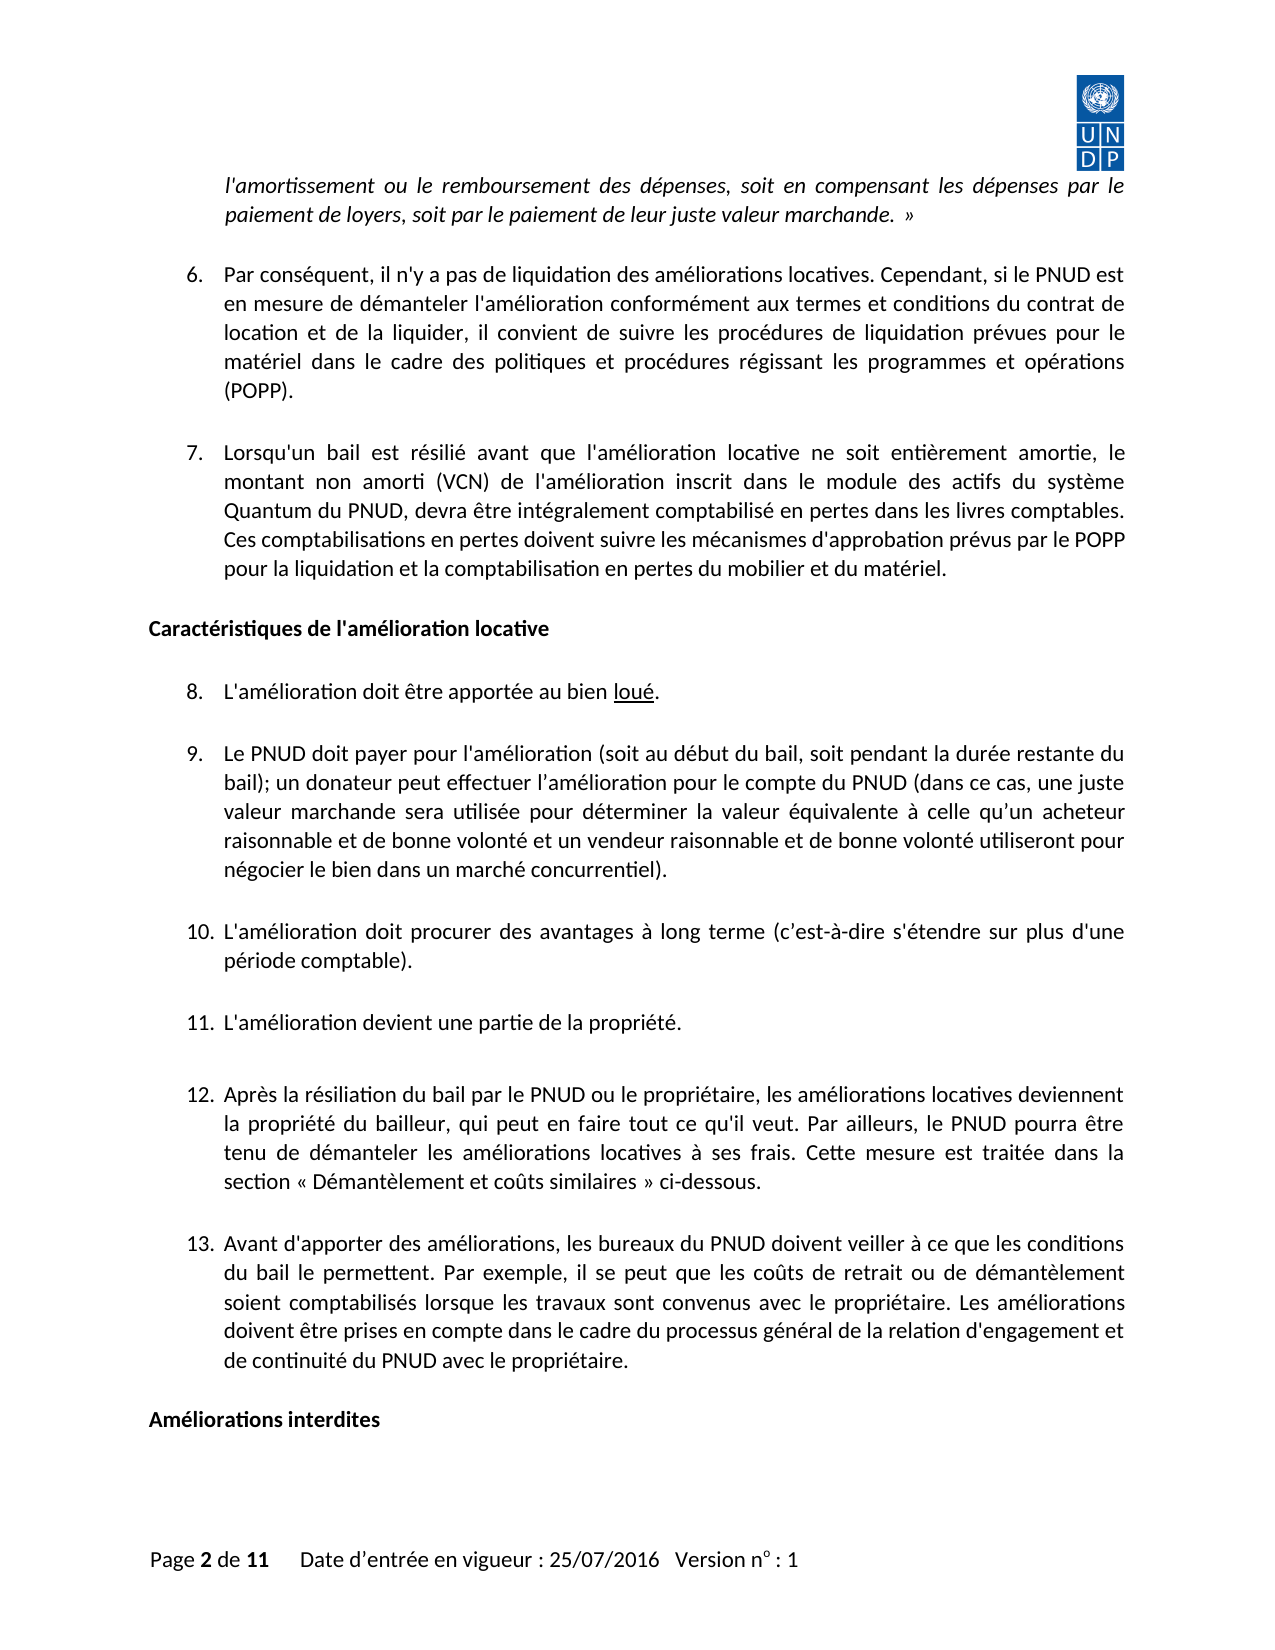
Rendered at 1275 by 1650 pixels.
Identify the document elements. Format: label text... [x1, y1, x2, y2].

list Le PNUD doit payer pour l'amélioration (soit au début du bail, soit pendant la durée restante du bail); un donateur peut effectuer l’amélioration pour le compte du PNUD (dans ce cas, une juste valeur marchande sera utilisée pour déterminer la valeur équivalente à celle qu’un acheteur raisonnable et de bonne volonté et un vendeur raisonnable et de bonne volonté utiliseront pour négocier le bien dans un marché concurrentiel). [186, 739, 1127, 883]
list L'amélioration doit procurer des avantages à long terme (c’est-à-dire s'étendre sur plus d'une période comptable). [186, 917, 1127, 974]
subtitle Améliorations interdites [148, 1405, 1125, 1433]
subtitle Caractéristiques de l'amélioration locative [148, 614, 1125, 642]
list Par conséquent, il n'y a pas de liquidation des améliorations locatives. Cependant, si le PNUD est en mesure de démanteler l'amélioration conformément aux termes et conditions du contrat de location et de la liquider, il convient de suivre les procédures de liquidation prévues pour le matériel dans le cadre des politiques et procédures régissant les programmes et opérations (POPP). [186, 260, 1127, 404]
list Avant d'apporter des améliorations, les bureaux du PNUD doivent veiller à ce que les conditions du bail le permettent. Par exemple, il se peut que les coûts de retrait ou de démantèlement soient comptabilisés lorsque les travaux sont convenus avec le propriétaire. Les améliorations doivent être prises en compte dans le cadre du processus général de la relation d'engagement et de continuité du PNUD avec le propriétaire. [186, 1229, 1127, 1374]
list Lorsqu'un bail est résilié avant que l'amélioration locative ne soit entièrement amortie, le montant non amorti (VCN) de l'amélioration inscrit dans le module des actifs du système Quantum du PNUD, devra être intégralement comptabilisé en pertes dans les livres comptables. Ces comptabilisations en pertes doivent suivre les mécanismes d'approbation prévus par le POPP pour la liquidation et la comptabilisation en pertes du mobilier et du matériel. [186, 438, 1127, 583]
list L'amélioration devient une partie de la propriété. [186, 1008, 1127, 1036]
picture [1075, 75, 1126, 172]
list Après la résiliation du bail par le PNUD ou le propriétaire, les améliorations locatives deviennent la propriété du bailleur, qui peut en faire tout ce qu'il veut. Par ailleurs, le PNUD pourra être tenu de démanteler les améliorations locatives à ses frais. Cette mesure est traitée dans la section « Démantèlement et coûts similaires » ci-dessous. [186, 1080, 1127, 1195]
list L'amélioration doit être apportée au bien loué. [186, 677, 1127, 705]
